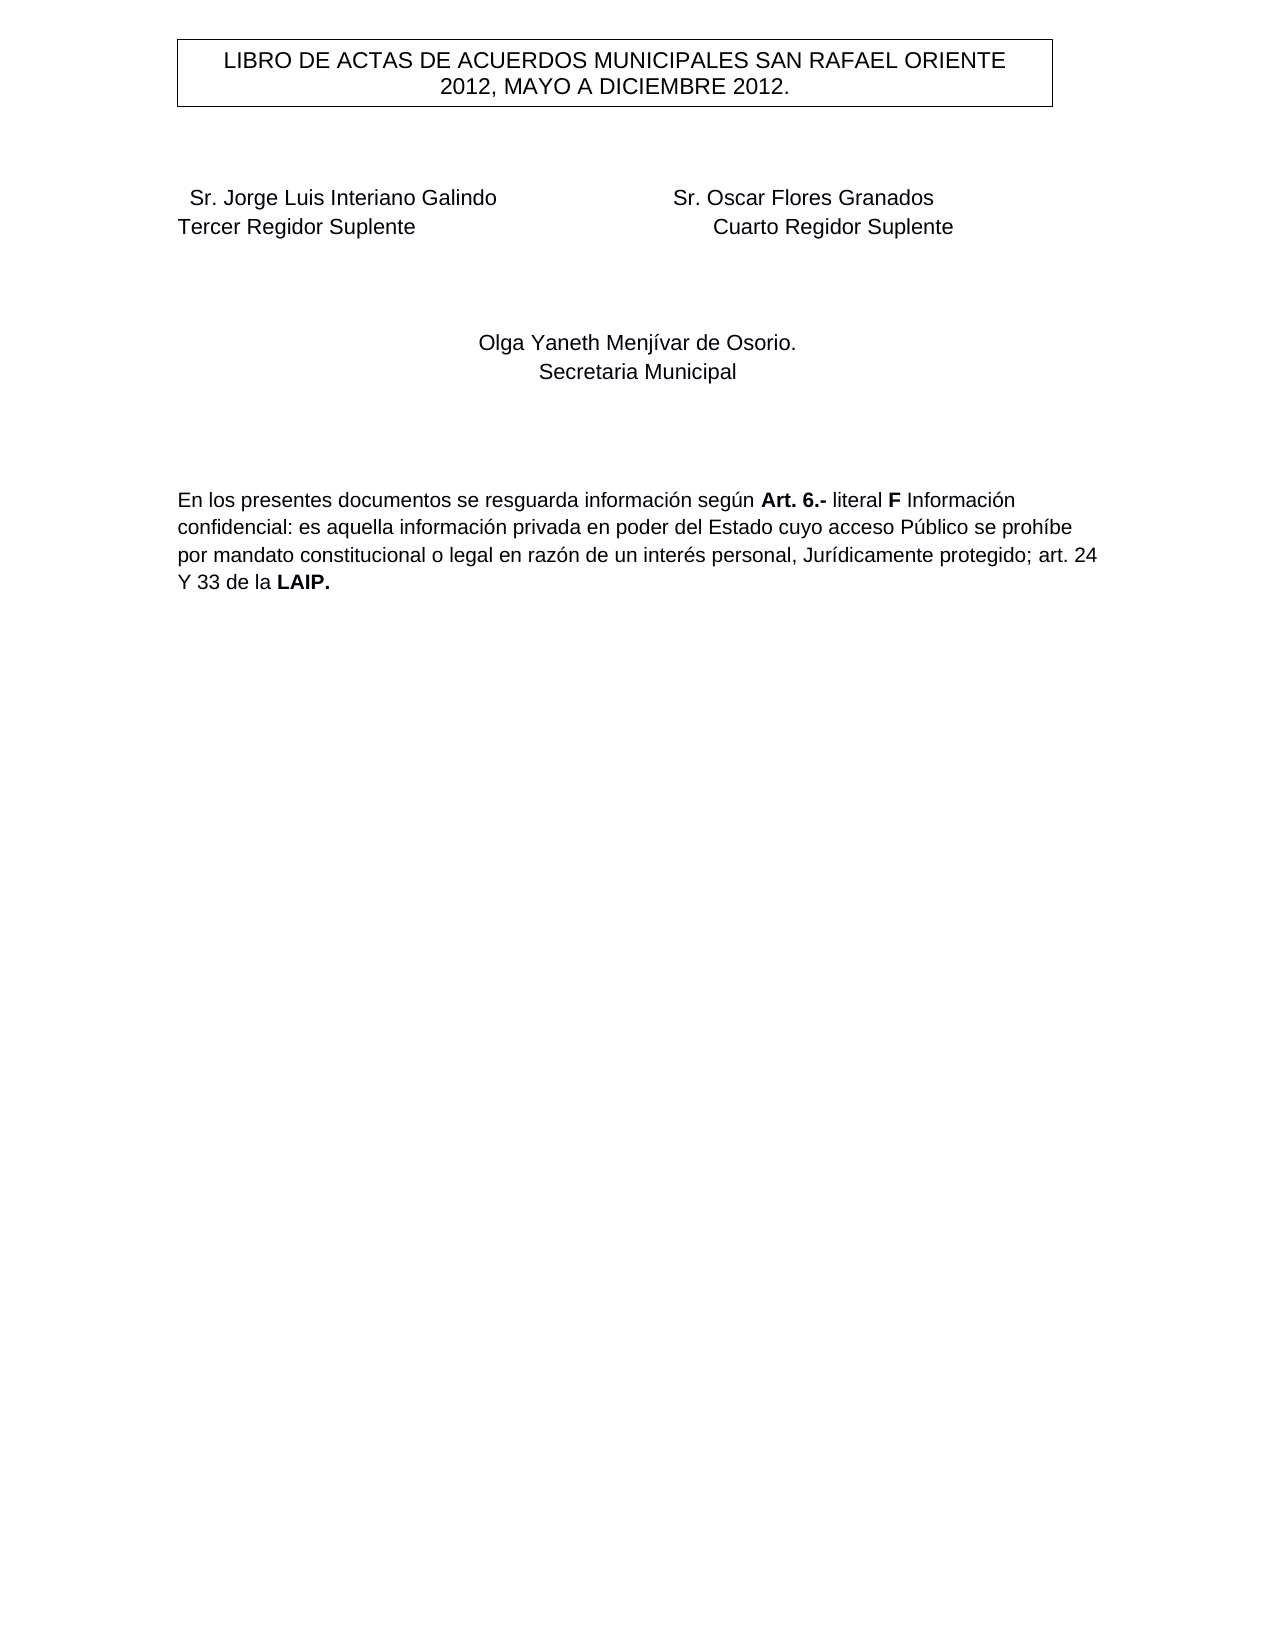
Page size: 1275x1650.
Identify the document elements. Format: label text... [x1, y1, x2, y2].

text Sr. Jorge Luis Interiano Galindo Sr. Oscar Flores Granados [177, 185, 1098, 210]
text Tercer Regidor Suplente Cuarto Regidor Suplente [177, 214, 1098, 239]
text Secretaria Municipal [177, 359, 1098, 384]
text Olga Yaneth Menjívar de Osorio. [177, 330, 1098, 355]
text En los presentes documentos se resguarda información según Art. 6.- literal F Información confidencial: es aquella información privada en poder del Estado cuyo acceso Público se prohíbe por mandato constitucional o legal en razón de un interés personal, Jurídicamente protegido; art. 24 Y 33 de la LAIP. [177, 487, 1098, 594]
